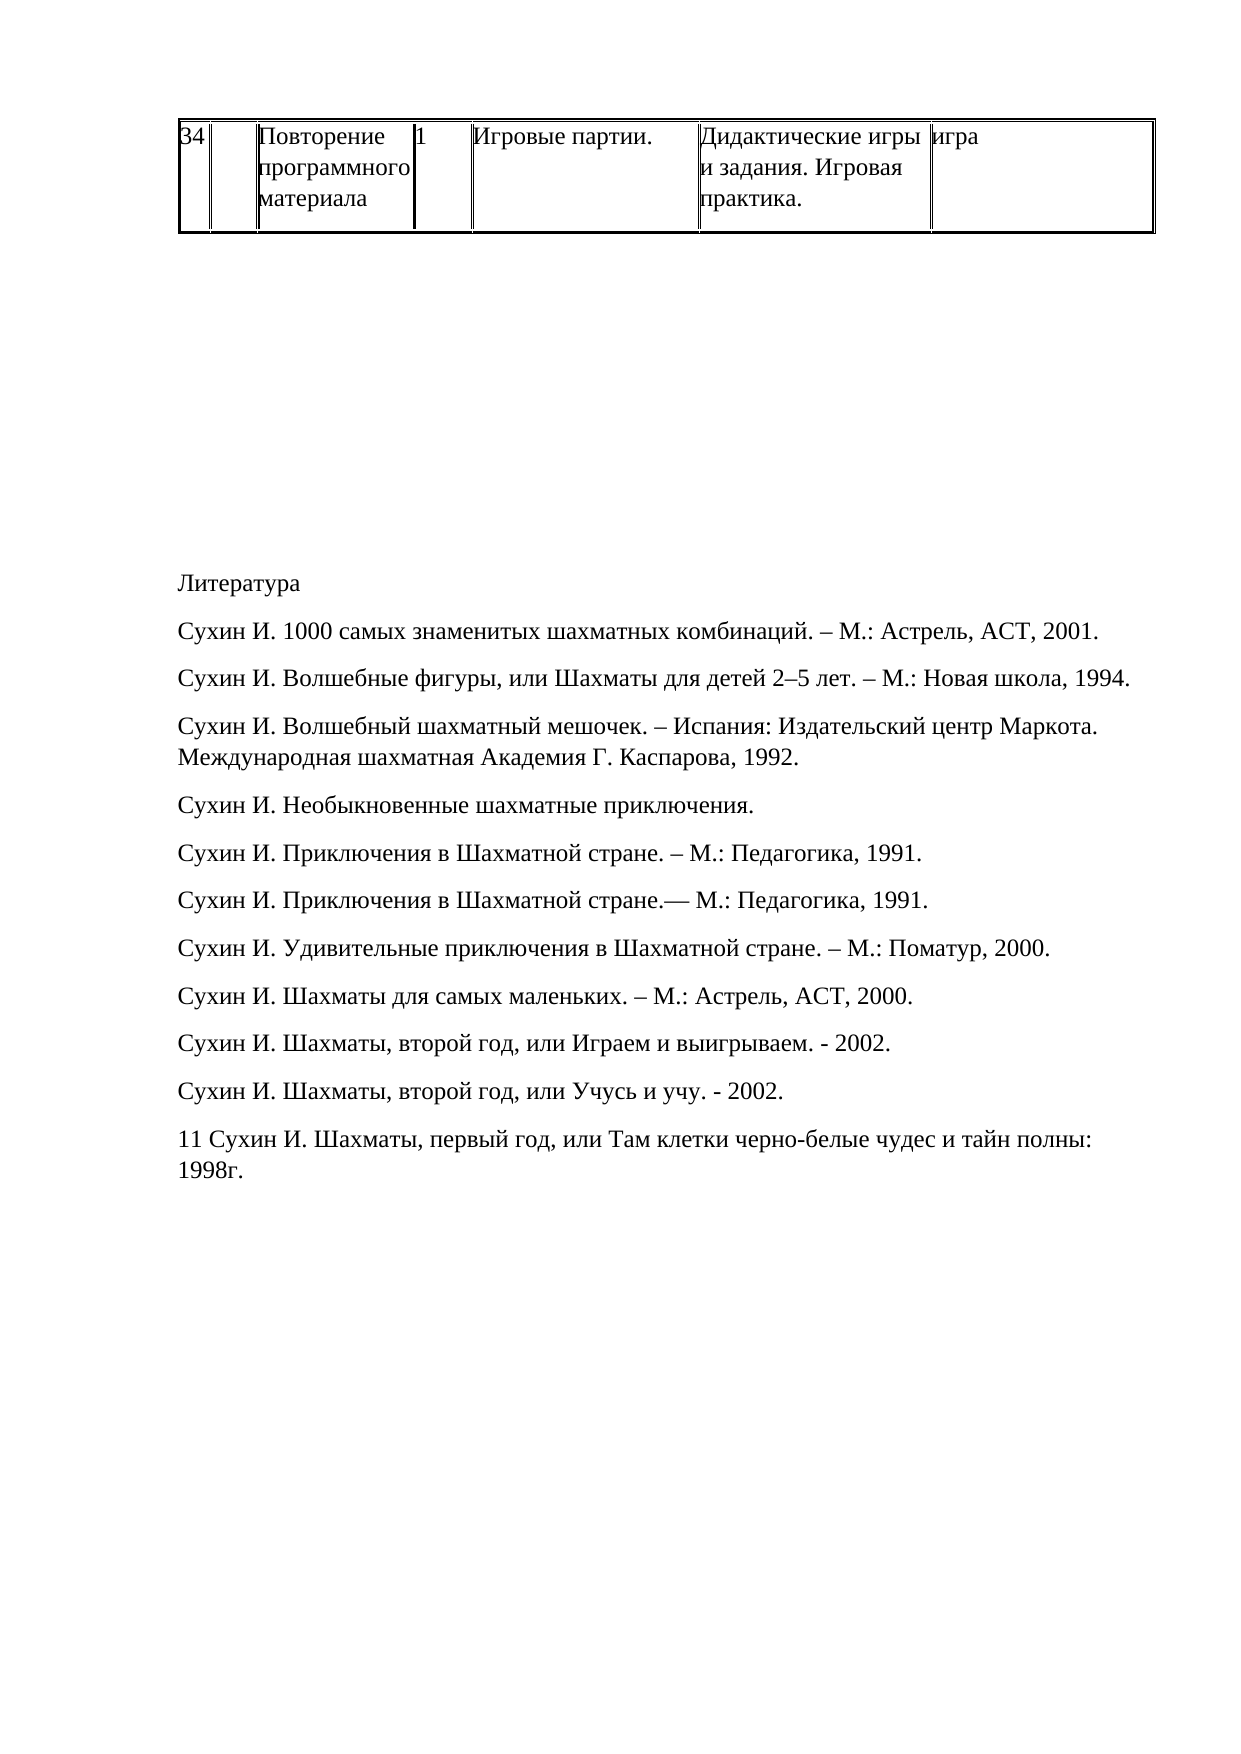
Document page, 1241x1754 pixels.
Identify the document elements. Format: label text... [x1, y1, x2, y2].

table_cell 1 [414, 122, 472, 231]
text Сухин И. Шахматы для самых маленьких. – М.: Астрель, АСТ, 2000. [177, 981, 1152, 1009]
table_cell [258, 122, 414, 231]
table_cell 34 [181, 122, 211, 231]
table_cell игра [931, 122, 1152, 231]
text Сухин И. Шахматы, второй год, или Учусь и учу. - 2002. [177, 1076, 1152, 1105]
text Литература [177, 568, 1152, 597]
text Сухин И. Приключения в Шахматной стране.— М.: Педагогика, 1991. [177, 885, 1152, 914]
text Сухин И. Шахматы, второй год, или Играем и выигрываем. - 2002. [177, 1028, 1152, 1057]
text Сухин И. Волшебный шахматный мешочек. – Испания: Издательский центр Маркота. Международная шахматная Академия Г. Каспарова, 1992. [177, 711, 1152, 771]
text 11 Сухин И. Шахматы, первый год, или Там клетки черно-белые чудес и тайн полны: 1998г. [177, 1124, 1152, 1184]
text Сухин И. 1000 самых знаменитых шахматных комбинаций. – М.: Астрель, АСТ, 2001. [177, 616, 1152, 644]
text Сухин И. Удивительные приключения в Шахматной стране. – М.: Поматур, 2000. [177, 933, 1152, 962]
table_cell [700, 122, 931, 231]
table_cell [211, 120, 258, 231]
text Сухин И. Необыкновенные шахматные приключения. [177, 790, 1152, 819]
table_cell Игровые партии. [473, 122, 699, 231]
text Сухин И. Приключения в Шахматной стране. – М.: Педагогика, 1991. [177, 838, 1152, 866]
text Сухин И. Волшебные фигуры, или Шахматы для детей 2–5 лет. – М.: Новая школа, 1994. [177, 663, 1152, 692]
